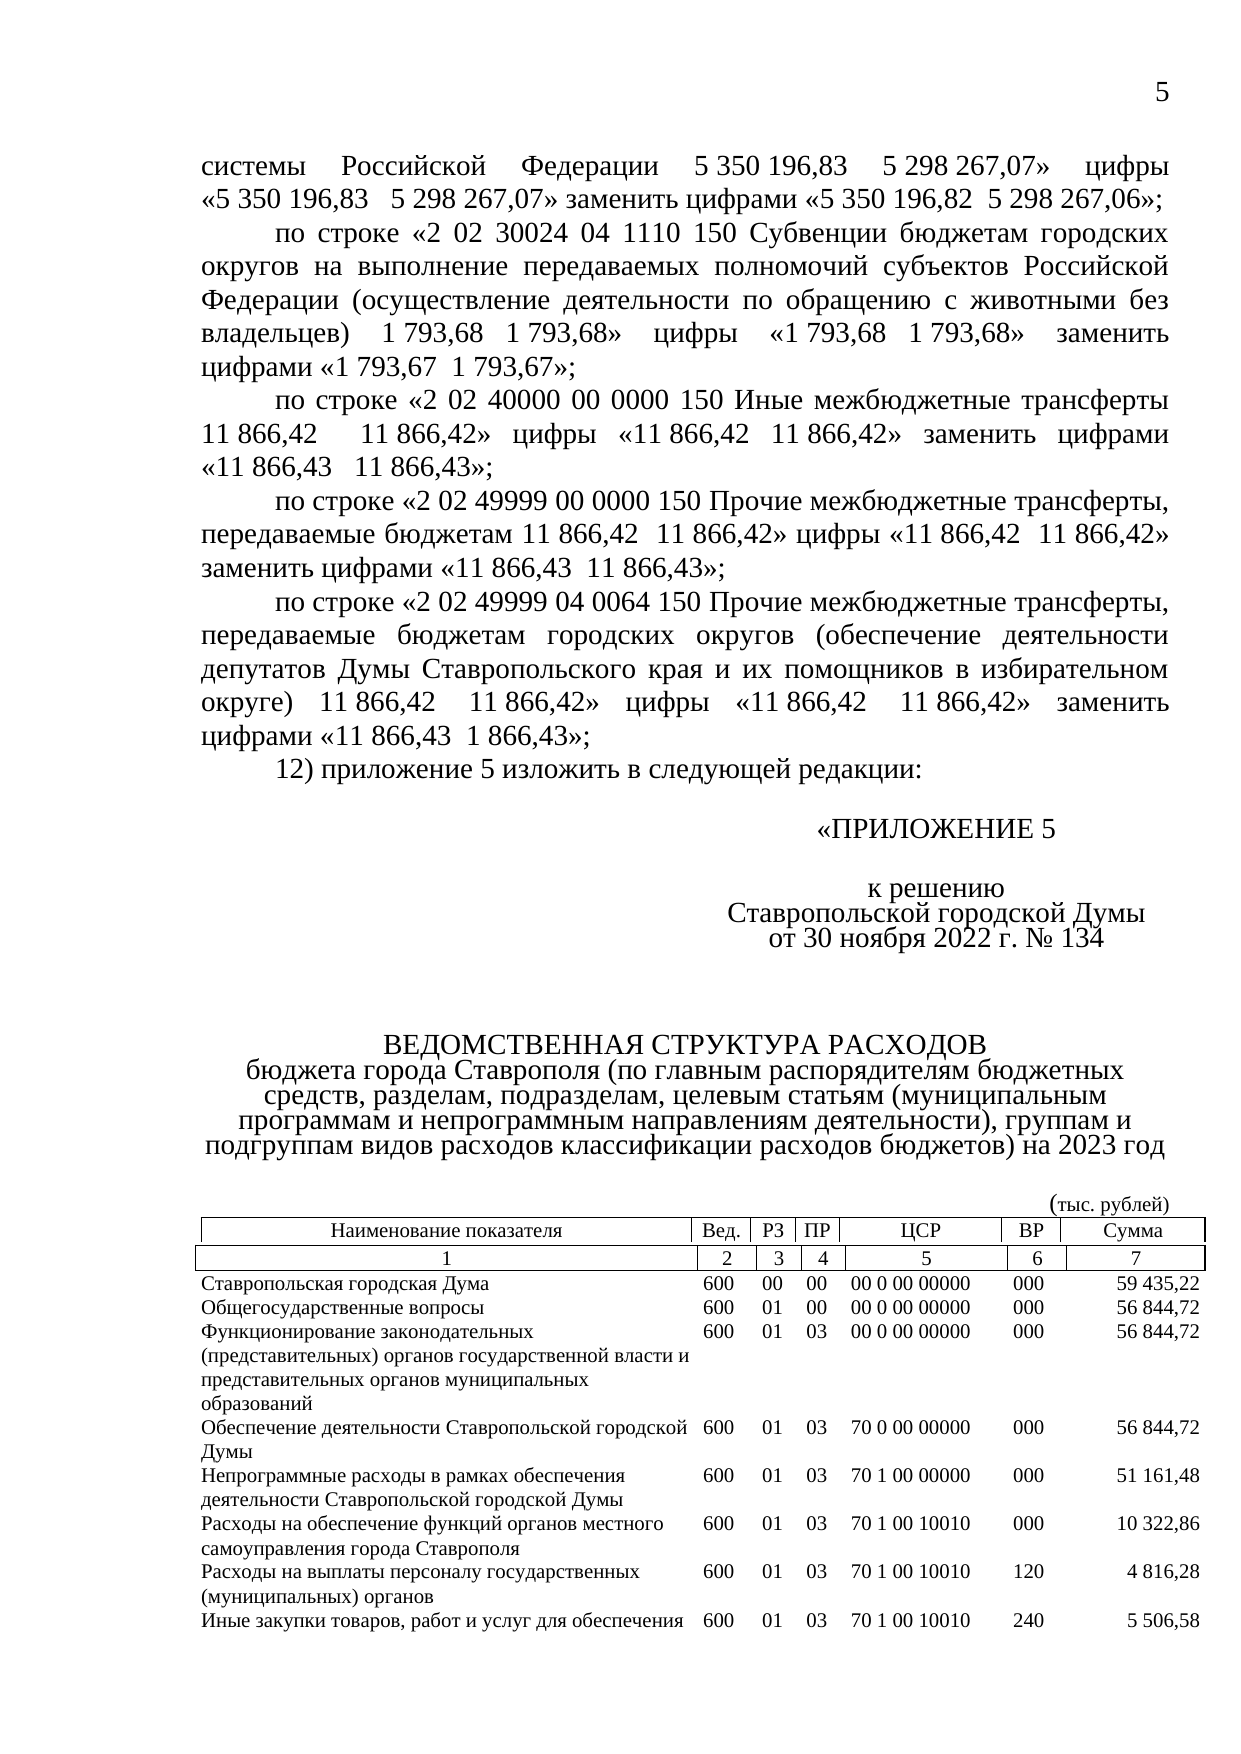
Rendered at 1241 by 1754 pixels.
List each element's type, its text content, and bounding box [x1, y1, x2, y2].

table_cell Ставропольская городская Дума [196, 1271, 697, 1295]
table_cell 01 [757, 1415, 801, 1463]
table_cell 01 [757, 1608, 801, 1632]
table_cell 01 [757, 1511, 801, 1559]
text ВЕДОМСТВЕННАЯ СТРУКТУРА РАСХОДОВ [201, 1034, 1169, 1059]
table_cell Расходы на выплаты персоналу государственных (муниципальных) органов [196, 1560, 697, 1608]
table_cell 00 [757, 1271, 801, 1295]
table_cell 70 0 00 00000 [845, 1415, 1008, 1463]
table_cell 240 [1008, 1608, 1067, 1632]
table_cell 600 [698, 1415, 757, 1463]
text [201, 148, 1169, 215]
table_cell Функционирование законодательных (представительных) органов государственной власти и представительных органов муниципальных образований [196, 1319, 697, 1415]
table_cell 70 1 00 00000 [845, 1463, 1008, 1511]
table_header 2 [698, 1246, 756, 1270]
table_header Наименование показателя [202, 1218, 691, 1242]
table_cell 70 1 00 10010 [845, 1560, 1008, 1608]
table_cell 600 [698, 1319, 757, 1415]
table_header 5 [846, 1246, 1007, 1270]
table_cell 01 [757, 1463, 801, 1511]
table_cell 03 [801, 1608, 845, 1632]
table_cell 120 [1008, 1560, 1067, 1608]
table_header 1 [196, 1246, 697, 1270]
table_cell 00 [801, 1271, 845, 1295]
table_header 6 [1008, 1246, 1066, 1270]
text по строке «2 02 49999 00 0000 150 Прочие межбюджетные трансферты, передаваемые бюджетам 11 866,42 11 866,42» цифры «11 866,42 11 866,42» заменить цифрами «11 866,43 11 866,43»; [201, 483, 1169, 584]
table_header 4 [802, 1246, 845, 1270]
text к решению [703, 877, 1169, 902]
table_cell 600 [698, 1560, 757, 1608]
table_header ПР [796, 1218, 839, 1242]
table_cell 600 [698, 1295, 757, 1319]
text «ПРИЛОЖЕНИЕ 5 [703, 818, 1169, 843]
table_cell 01 [757, 1319, 801, 1415]
table_cell 5 506,58 [1067, 1608, 1205, 1632]
table_cell 600 [698, 1608, 757, 1632]
table_cell 70 1 00 10010 [845, 1608, 1008, 1632]
table_cell Непрограммные расходы в рамках обеспечения деятельности Ставропольской городской Думы [196, 1463, 697, 1511]
table_cell 51 161,48 [1067, 1463, 1205, 1511]
table_cell Расходы на обеспечение функций органов местного самоуправления города Ставрополя [196, 1511, 697, 1559]
table_cell 00 0 00 00000 [845, 1319, 1008, 1415]
table_cell 000 [1008, 1295, 1067, 1319]
table_cell 600 [698, 1463, 757, 1511]
table_header Сумма [1061, 1218, 1204, 1242]
table_cell 00 0 00 00000 [845, 1271, 1008, 1295]
text от 30 ноября 2022 г. № 134 [703, 927, 1169, 952]
table_cell Общегосударственные вопросы [196, 1295, 697, 1319]
table_cell 000 [1008, 1463, 1067, 1511]
text бюджета города Ставрополя (по главным распорядителям бюджетных средств, разделам, подразделам, целевым статьям (муниципальным программам и непрограммным направлениям деятельности), группам и подгруппам видов расходов классификации расходов бюджетов) на 2023 год [201, 1059, 1169, 1159]
table_cell 03 [801, 1415, 845, 1463]
table_cell 03 [801, 1319, 845, 1415]
table_cell 03 [801, 1463, 845, 1511]
text по строке «2 02 30024 04 1110 150 Субвенции бюджетам городских округов на выполнение передаваемых полномочий субъектов Российской Федерации (осуществление деятельности по обращению с животными без владельцев) 1 793,68 1 793,68» цифры «1 793,68 1 793,68» заменить цифрами «1 793,67 1 793,67»; [201, 215, 1169, 382]
table_header 7 [1067, 1246, 1204, 1270]
table_cell 600 [698, 1511, 757, 1559]
table_cell 01 [757, 1560, 801, 1608]
table_cell 00 [801, 1295, 845, 1319]
text Ставропольской городской Думы [703, 902, 1169, 927]
table_cell 000 [1008, 1415, 1067, 1463]
table_cell 56 844,72 [1067, 1415, 1205, 1463]
text по строке «2 02 49999 04 0064 150 Прочие межбюджетные трансферты, передаваемые бюджетам городских округов (обеспечение деятельности депутатов Думы Ставропольского края и их помощников в избирательном округе) 11 866,42 11 866,42» цифры «11 866,42 11 866,42» заменить цифрами «11 866,43 1 866,43»; [201, 584, 1169, 751]
table_cell 03 [801, 1511, 845, 1559]
text (тыс. рублей) [201, 1188, 1169, 1217]
table_header ВР [1002, 1218, 1060, 1242]
text по строке «2 02 40000 00 0000 150 Иные межбюджетные трансферты 11 866,42 11 866,42» цифры «11 866,42 11 866,42» заменить цифрами «11 866,43 11 866,43»; [201, 382, 1169, 483]
table_cell 01 [757, 1295, 801, 1319]
table_cell 600 [698, 1271, 757, 1295]
table_cell 10 322,86 [1067, 1511, 1205, 1559]
table_cell 4 816,28 [1067, 1560, 1205, 1608]
table_header РЗ [751, 1218, 795, 1242]
table_header Вед. [692, 1218, 750, 1242]
table_cell 000 [1008, 1319, 1067, 1415]
table_cell 70 1 00 10010 [845, 1511, 1008, 1559]
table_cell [196, 1608, 697, 1632]
table_cell 000 [1008, 1271, 1067, 1295]
table_cell 00 0 00 00000 [845, 1295, 1008, 1319]
text 12) приложение 5 изложить в следующей редакции: [201, 751, 1169, 785]
table_cell 03 [801, 1560, 845, 1608]
table_cell 56 844,72 [1067, 1319, 1205, 1415]
table_cell 59 435,22 [1067, 1271, 1205, 1295]
table_cell 56 844,72 [1067, 1295, 1205, 1319]
table_header 3 [757, 1246, 801, 1270]
table_cell Обеспечение деятельности Ставропольской городской Думы [196, 1415, 697, 1463]
table_cell 000 [1008, 1511, 1067, 1559]
table_header ЦСР [840, 1218, 1001, 1242]
